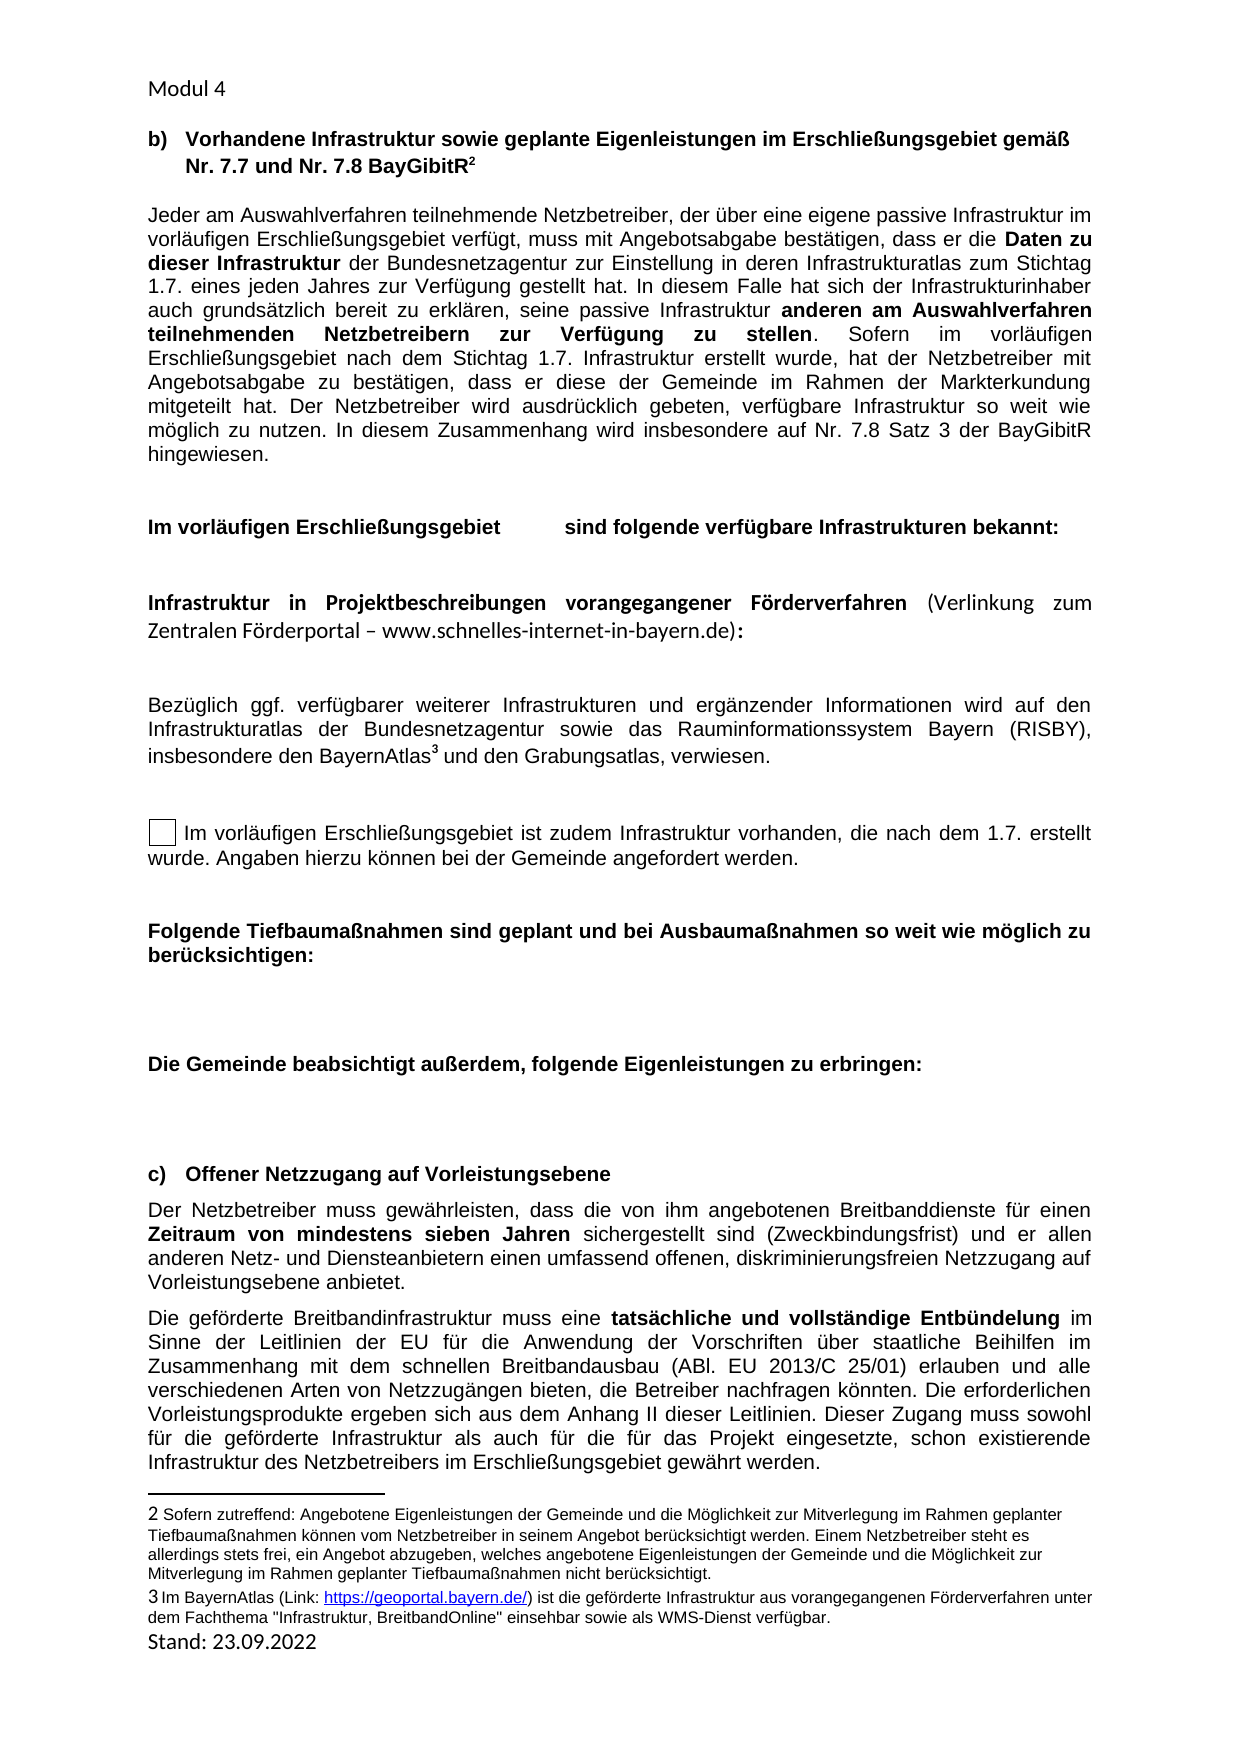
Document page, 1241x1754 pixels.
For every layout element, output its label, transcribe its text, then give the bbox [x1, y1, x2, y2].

list Vorhandene Infrastruktur sowie geplante Eigenleistungen im Erschließungsgebiet gemäß Nr. 7.7 und Nr. 7.8 BayGibitR [148, 127, 1092, 178]
text Der Netzbetreiber muss gewährleisten, dass die von ihm angebotenen Breitbanddienste für einen Zeitraum von mindestens sieben Jahren sichergestellt sind (Zweckbindungsfrist) und er allen anderen Netz- und Diensteanbietern einen umfassend offenen, diskriminierungsfreien Netzzugang auf Vorleistungsebene anbietet. [148, 1198, 1092, 1294]
text Die Gemeinde beabsichtigt außerdem, folgende Eigenleistungen zu erbringen: [148, 1052, 1092, 1076]
text Jeder am Auswahlverfahren teilnehmende Netzbetreiber, der über eine eigene passive Infrastruktur im vorläufigen Erschließungsgebiet verfügt, muss mit Angebotsabgabe bestätigen, dass er die Daten zu dieser Infrastruktur der Bundesnetzagentur zur Einstellung in deren Infrastrukturatlas zum Stichtag 1.7. eines jeden Jahres zur Verfügung gestellt hat. In diesem Falle hat sich der Infrastrukturinhaber auch grundsätzlich bereit zu erklären, seine passive Infrastruktur anderen am Auswahlverfahren teilnehmenden Netzbetreibern zur Verfügung zu stellen. Sofern im vorläufigen Erschließungsgebiet nach dem Stichtag 1.7. Infrastruktur erstellt wurde, hat der Netzbetreiber mit Angebotsabgabe zu bestätigen, dass er diese der Gemeinde im Rahmen der Markterkundung mitgeteilt hat. Der Netzbetreiber wird ausdrücklich gebeten, verfügbare Infrastruktur so weit wie möglich zu nutzen. In diesem Zusammenhang wird insbesondere auf Nr. 7.8 Satz 3 der BayGibitR hingewiesen. [148, 202, 1092, 466]
text Infrastruktur in Projektbeschreibungen vorangegangener Förderverfahren (Verlinkung zum Zentralen Förderportal – www.schnelles-internet-in-bayern.de): [148, 588, 1092, 644]
text Im vorläufigen Erschließungsgebiet ist zudem Infrastruktur vorhanden, die nach dem 1.7. erstellt wurde. Angaben hierzu können bei der Gemeinde angefordert werden. [148, 818, 1092, 870]
list Offener Netzzugang auf Vorleistungsebene [148, 1161, 1092, 1185]
text Folgende Tiefbaumaßnahmen sind geplant und bei Ausbaumaßnahmen so weit wie möglich zu berücksichtigen: [148, 919, 1092, 967]
text Bezüglich ggf. verfügbarer weiterer Infrastrukturen und ergänzender Informationen wird auf den Infrastrukturatlas der Bundesnetzagentur sowie das Rauminformationssystem Bayern (RISBY), insbesondere den BayernAtlas und den Grabungsatlas, verwiesen. [148, 693, 1092, 769]
text Die geförderte Breitbandinfrastruktur muss eine tatsächliche und vollständige Entbündelung im Sinne der Leitlinien der EU für die Anwendung der Vorschriften über staatliche Beihilfen im Zusammenhang mit dem schnellen Breitbandausbau (ABl. EU 2013/C 25/01) erlauben und alle verschiedenen Arten von Netzzugängen bieten, die Betreiber nachfragen könnten. Die erforderlichen Vorleistungsprodukte ergeben sich aus dem Anhang II dieser Leitlinien. Dieser Zugang muss sowohl für die geförderte Infrastruktur als auch für die für das Projekt eingesetzte, schon existierende Infrastruktur des Netzbetreibers im Erschließungsgebiet gewährt werden. [148, 1306, 1092, 1474]
text Im vorläufigen Erschließungsgebiet sind folgende verfügbare Infrastrukturen bekannt: [148, 515, 1092, 539]
